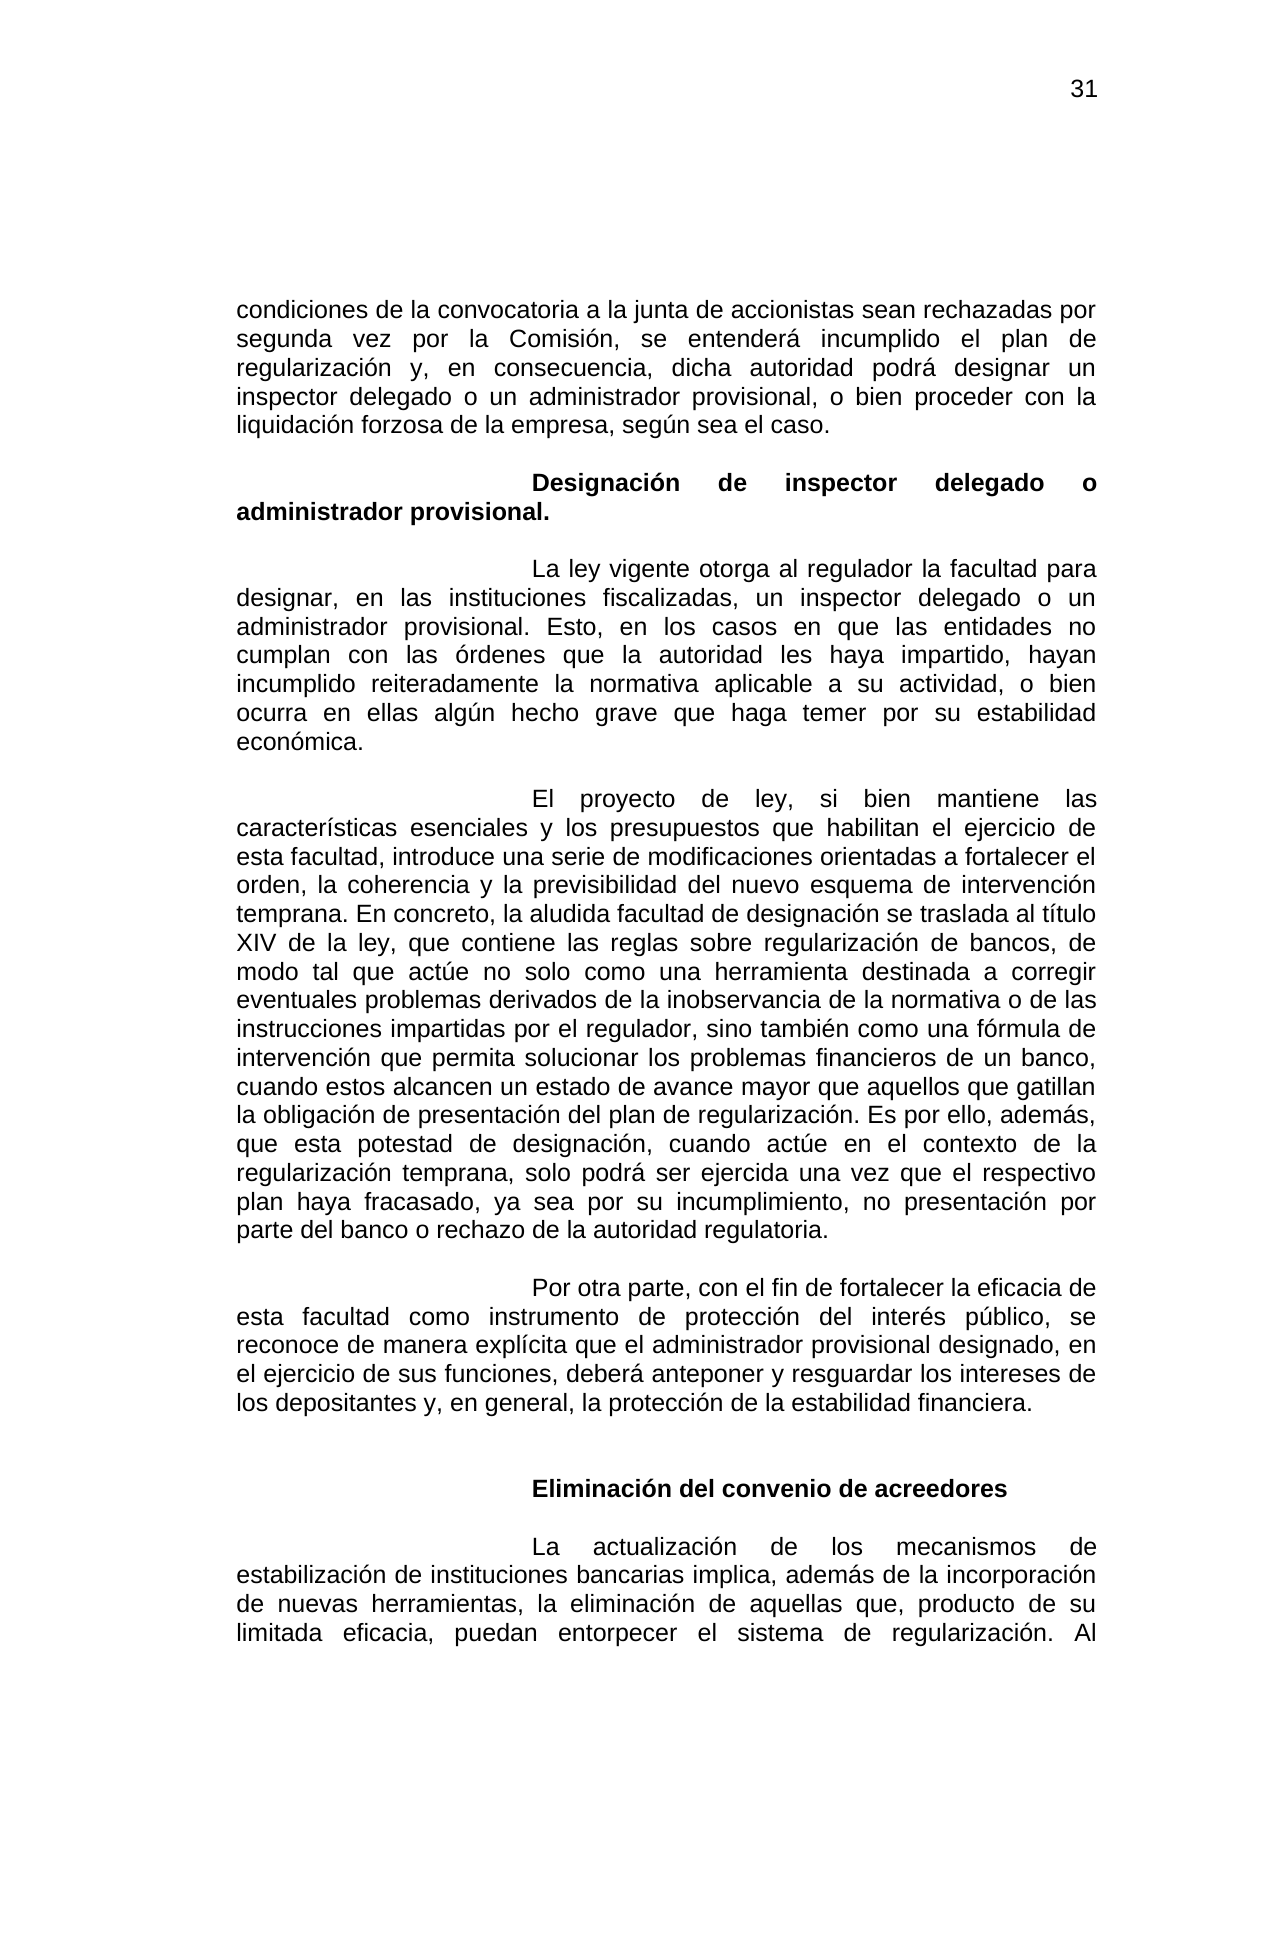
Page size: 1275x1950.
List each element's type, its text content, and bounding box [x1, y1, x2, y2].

text Eliminación del convenio de acreedores [236, 1474, 1098, 1503]
text La ley vigente otorga al regulador la facultad para designar, en las instituciones fiscalizadas, un inspector delegado o un administrador provisional. Esto, en los casos en que las entidades no cumplan con las órdenes que la autoridad les haya impartido, hayan incumplido reiteradamente la normativa aplicable a su actividad, o bien ocurra en ellas algún hecho grave que haga temer por su estabilidad económica. [236, 554, 1098, 755]
text Designación de inspector delegado o administrador provisional. [236, 468, 1098, 525]
text El proyecto de ley, si bien mantiene las características esenciales y los presupuestos que habilitan el ejercicio de esta facultad, introduce una serie de modificaciones orientadas a fortalecer el orden, la coherencia y la previsibilidad del nuevo esquema de intervención temprana. En concreto, la aludida facultad de designación se traslada al título XIV de la ley, que contiene las reglas sobre regularización de bancos, de modo tal que actúe no solo como una herramienta destinada a corregir eventuales problemas derivados de la inobservancia de la normativa o de las instrucciones impartidas por el regulador, sino también como una fórmula de intervención que permita solucionar los problemas financieros de un banco, cuando estos alcancen un estado de avance mayor que aquellos que gatillan la obligación de presentación del plan de regularización. Es por ello, además, que esta potestad de designación, cuando actúe en el contexto de la regularización temprana, solo podrá ser ejercida una vez que el respectivo plan haya fracasado, ya sea por su incumplimiento, no presentación por parte del banco o rechazo de la autoridad regulatoria. [236, 784, 1098, 1244]
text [236, 295, 1098, 439]
text Por otra parte, con el fin de fortalecer la eficacia de esta facultad como instrumento de protección del interés público, se reconoce de manera explícita que el administrador provisional designado, en el ejercicio de sus funciones, deberá anteponer y resguardar los intereses de los depositantes y, en general, la protección de la estabilidad financiera. [236, 1273, 1098, 1417]
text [236, 1532, 1098, 1647]
